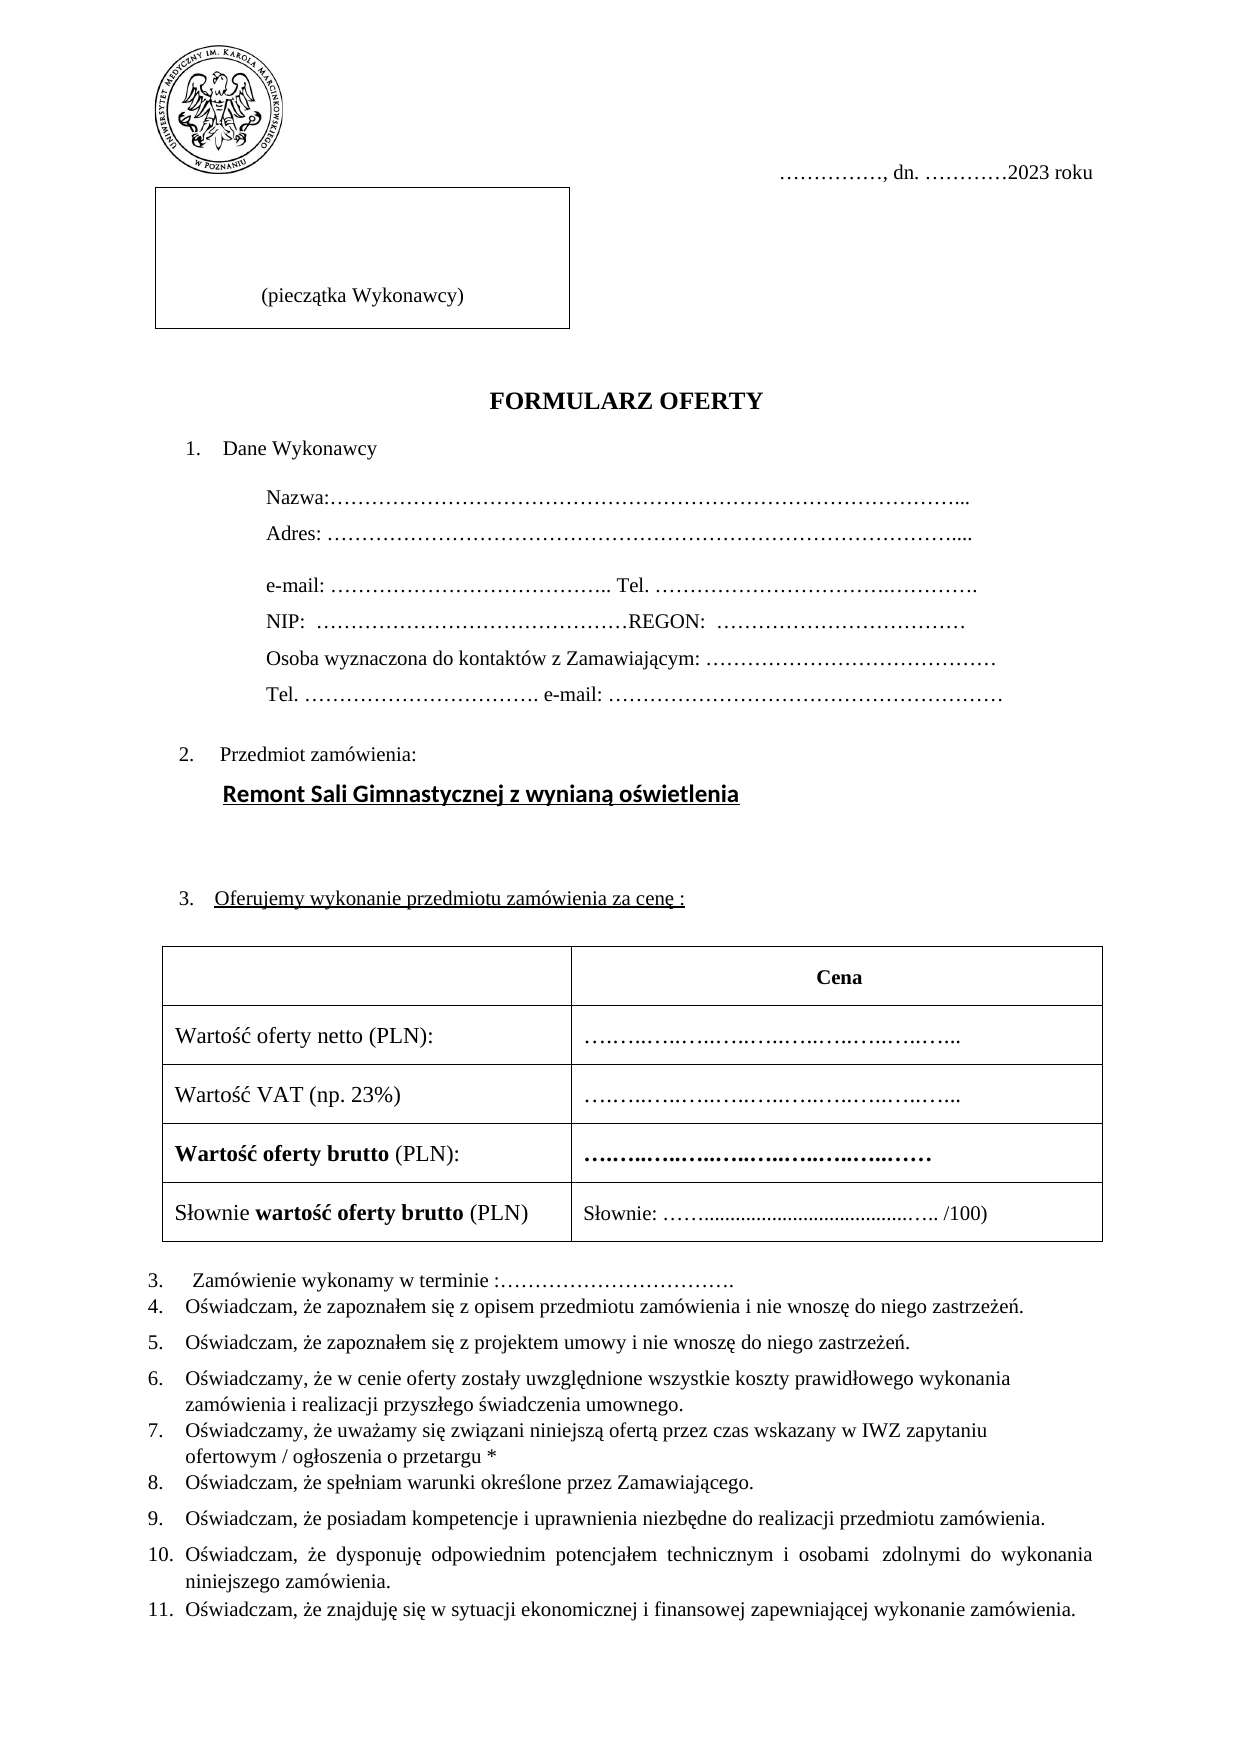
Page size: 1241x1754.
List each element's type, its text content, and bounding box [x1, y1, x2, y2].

table_cell Wartość oferty brutto (PLN): [163, 1124, 571, 1182]
text Nazwa:………………………………………………………………………………... [266, 485, 1093, 509]
list Remont Sali Gimnastycznej z wynianą oświetlenia [223, 778, 1093, 808]
table_cell Słownie: …….......................................….. /100) [572, 1183, 1102, 1241]
list Przedmiot zamówienia: [178, 742, 1093, 766]
list Oświadczam, że spełniam warunki określone przez Zamawiającego. [148, 1469, 1093, 1494]
text e-mail: ………………………………….. Tel. …………………………….…………. [266, 573, 1093, 597]
list Oświadczamy, że w cenie oferty zostały uwzględnione wszystkie koszty prawidłowego wykonania zamówienia i realizacji przyszłego świadczenia umownego. [148, 1366, 1093, 1416]
list Oświadczam, że zapoznałem się z opisem przedmiotu zamówienia i nie wnoszę do niego zastrzeżeń. [148, 1294, 1093, 1318]
text Tel. ……………………………. e-mail: ………………………………………………… [266, 682, 1093, 706]
table_cell ….…..…..…..…..…..…..…..…..…..…... [572, 1065, 1102, 1123]
text Osoba wyznaczona do kontaktów z Zamawiającym: …………………………………… [266, 646, 1093, 669]
list Zamówienie wykonamy w terminie :……………………………. [148, 1268, 1093, 1292]
table_header [163, 947, 571, 1005]
table_cell ….…..…..…..…..…..…..…..…..…… [572, 1124, 1102, 1182]
text Adres: ……………………………………………………………………………….... [266, 521, 1093, 545]
list Oświadczamy, że uważamy się związani niniejszą ofertą przez czas wskazany w IWZ zapytaniu ofertowym / ogłoszenia o przetargu * [148, 1418, 1093, 1468]
picture [154, 45, 283, 160]
table_cell Wartość oferty netto (PLN): [163, 1006, 571, 1064]
list Oświadczam, że dysponuję odpowiednim potencjałem technicznym i osobami zdolnymi do wykonania niniejszego zamówienia. [148, 1542, 1093, 1593]
table_cell ….…..…..…..…..…..…..…..…..…..…... [572, 1006, 1102, 1064]
text ……………, dn. …………2023 roku [148, 160, 1093, 184]
table_header (pieczątka Wykonawcy) [156, 188, 569, 328]
list Oświadczam, że znajduję się w sytuacji ekonomicznej i finansowej zapewniającej wykonanie zamówienia. [148, 1597, 1093, 1621]
text NIP: ………………………………………REGON: ……………………………… [266, 609, 1093, 633]
table_cell Wartość VAT (np. 23%) [163, 1065, 571, 1123]
list Oświadczam, że posiadam kompetencje i uprawnienia niezbędne do realizacji przedmiotu zamówienia. [148, 1506, 1093, 1530]
list Oferujemy wykonanie przedmiotu zamówienia za cenę : [178, 886, 1093, 909]
table_header Cena [572, 947, 1102, 1005]
list Dane Wykonawcy [185, 436, 1093, 460]
text FORMULARZ OFERTY [477, 386, 1093, 415]
list Oświadczam, że zapoznałem się z projektem umowy i nie wnoszę do niego zastrzeżeń. [148, 1330, 1093, 1354]
table_cell Słownie wartość oferty brutto (PLN) [163, 1183, 571, 1241]
